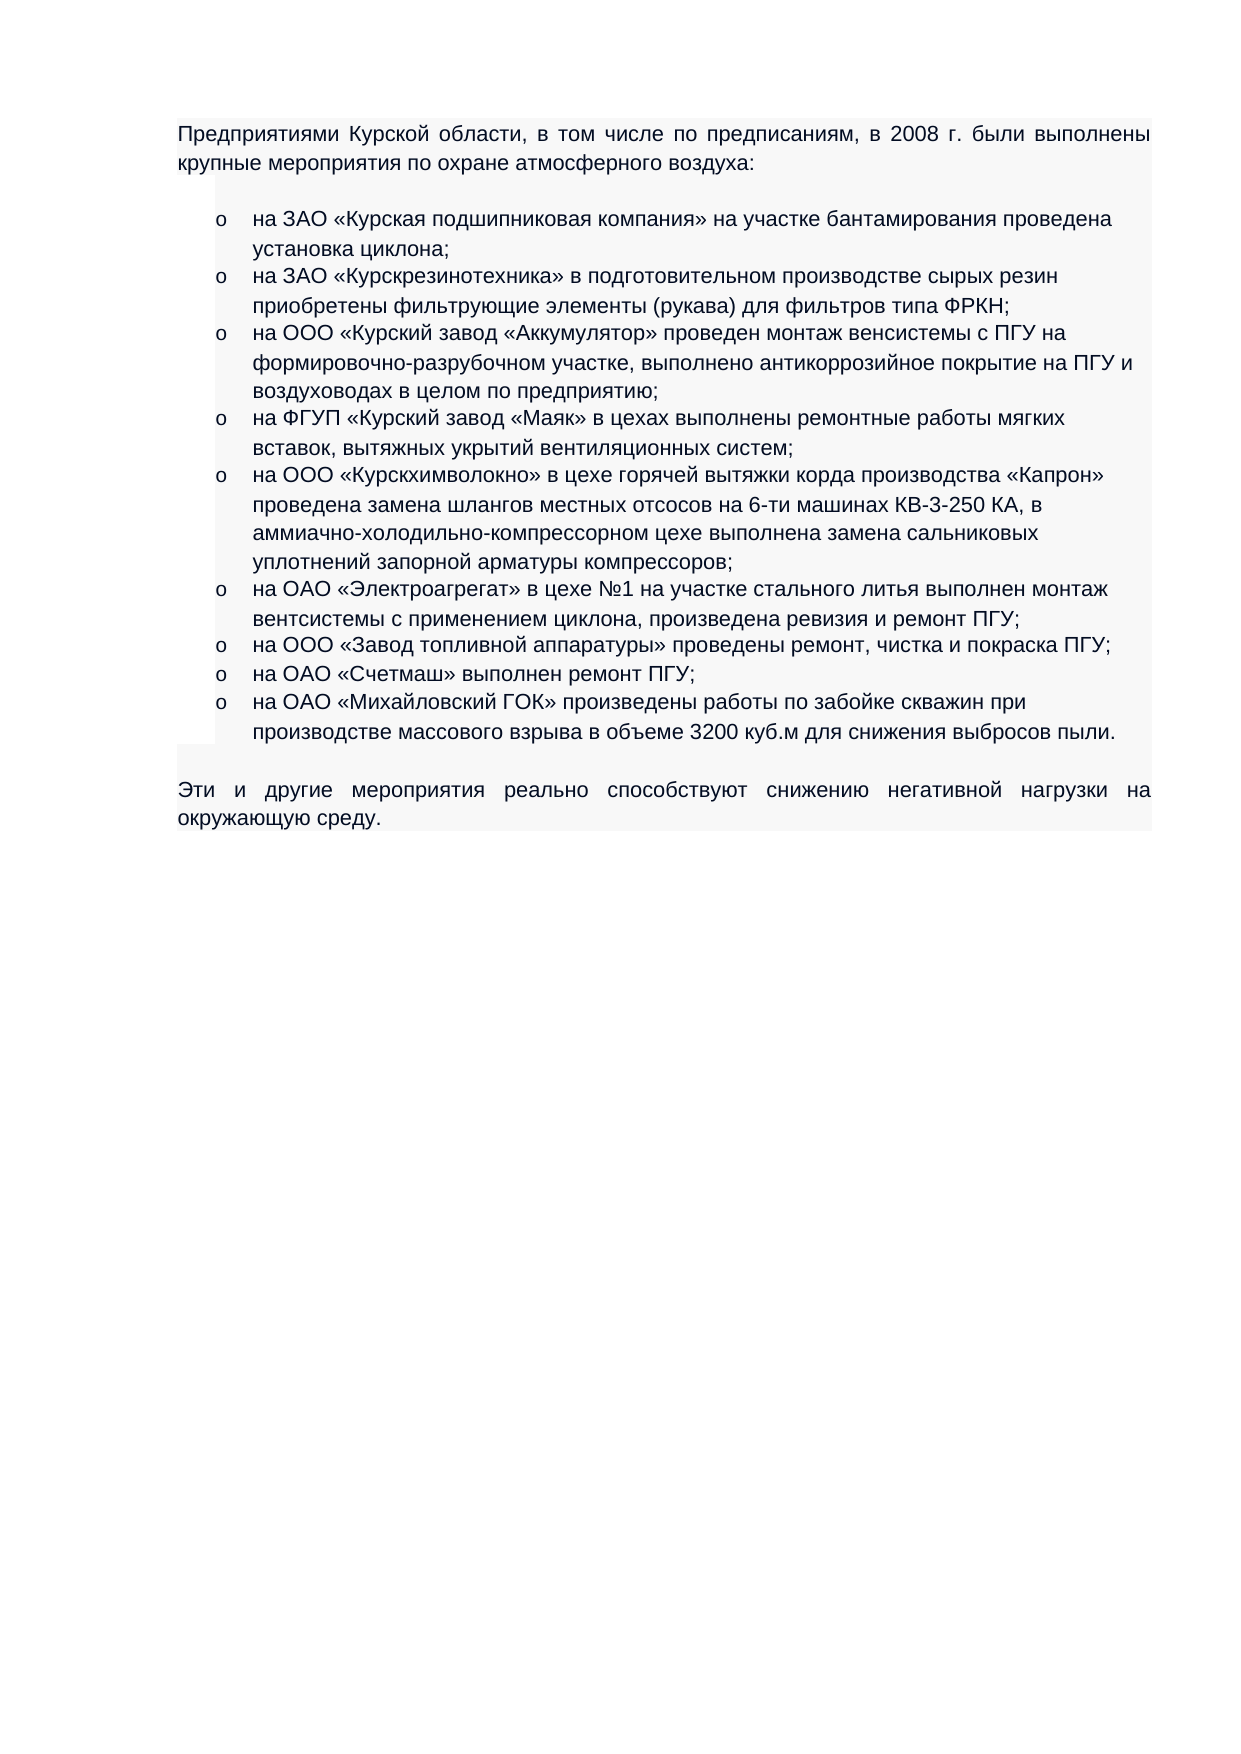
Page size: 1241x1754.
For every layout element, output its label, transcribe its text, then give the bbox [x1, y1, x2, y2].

list на ЗАО «Курскрезинотехника» в подготовительном производстве сырых резин приобретены фильтрующие элементы (рукава) для фильтров типа ФРКН; [215, 261, 1152, 318]
list на ЗАО «Курская подшипниковая компания» на участке бантамирования проведена установка циклона; [215, 204, 1152, 261]
list на ООО «Завод топливной аппаратуры» проведены ремонт, чистка и покраска ПГУ; [215, 631, 1152, 659]
text Предприятиями Курской области, в том числе по предписаниям, в 2008 г. были выполнены крупные мероприятия по охране атмосферного воздуха: [177, 118, 1152, 175]
list на ОАО «Электроагрегат» в цехе №1 на участке стального литья выполнен монтаж вентсистемы с применением циклона, произведена ревизия и ремонт ПГУ; [215, 574, 1152, 631]
list на ОАО «Счетмаш» выполнен ремонт ПГУ; [215, 659, 1152, 688]
list на ООО «Курский завод «Аккумулятор» проведен монтаж венсистемы с ПГУ на формировочно-разрубочном участке, выполнено антикоррозийное покрытие на ПГУ и воздуховодах в целом по предприятию; [215, 318, 1152, 403]
text Эти и другие мероприятия реально способствуют снижению негативной нагрузки на окружающую среду. [177, 774, 1152, 831]
list на ООО «Курскхимволокно» в цехе горячей вытяжки корда производства «Капрон» проведена замена шлангов местных отсосов на 6-ти машинах КВ-3-250 КА, в аммиачно-холодильно-компрессорном цехе выполнена замена сальниковых уплотнений запорной арматуры компрессоров; [215, 460, 1152, 574]
list на ФГУП «Курский завод «Маяк» в цехах выполнены ремонтные работы мягких вставок, вытяжных укрытий вентиляционных систем; [215, 403, 1152, 460]
list на ОАО «Михайловский ГОК» произведены работы по забойке скважин при производстве массового взрыва в объеме 3200 куб.м для снижения выбросов пыли. [215, 688, 1152, 744]
